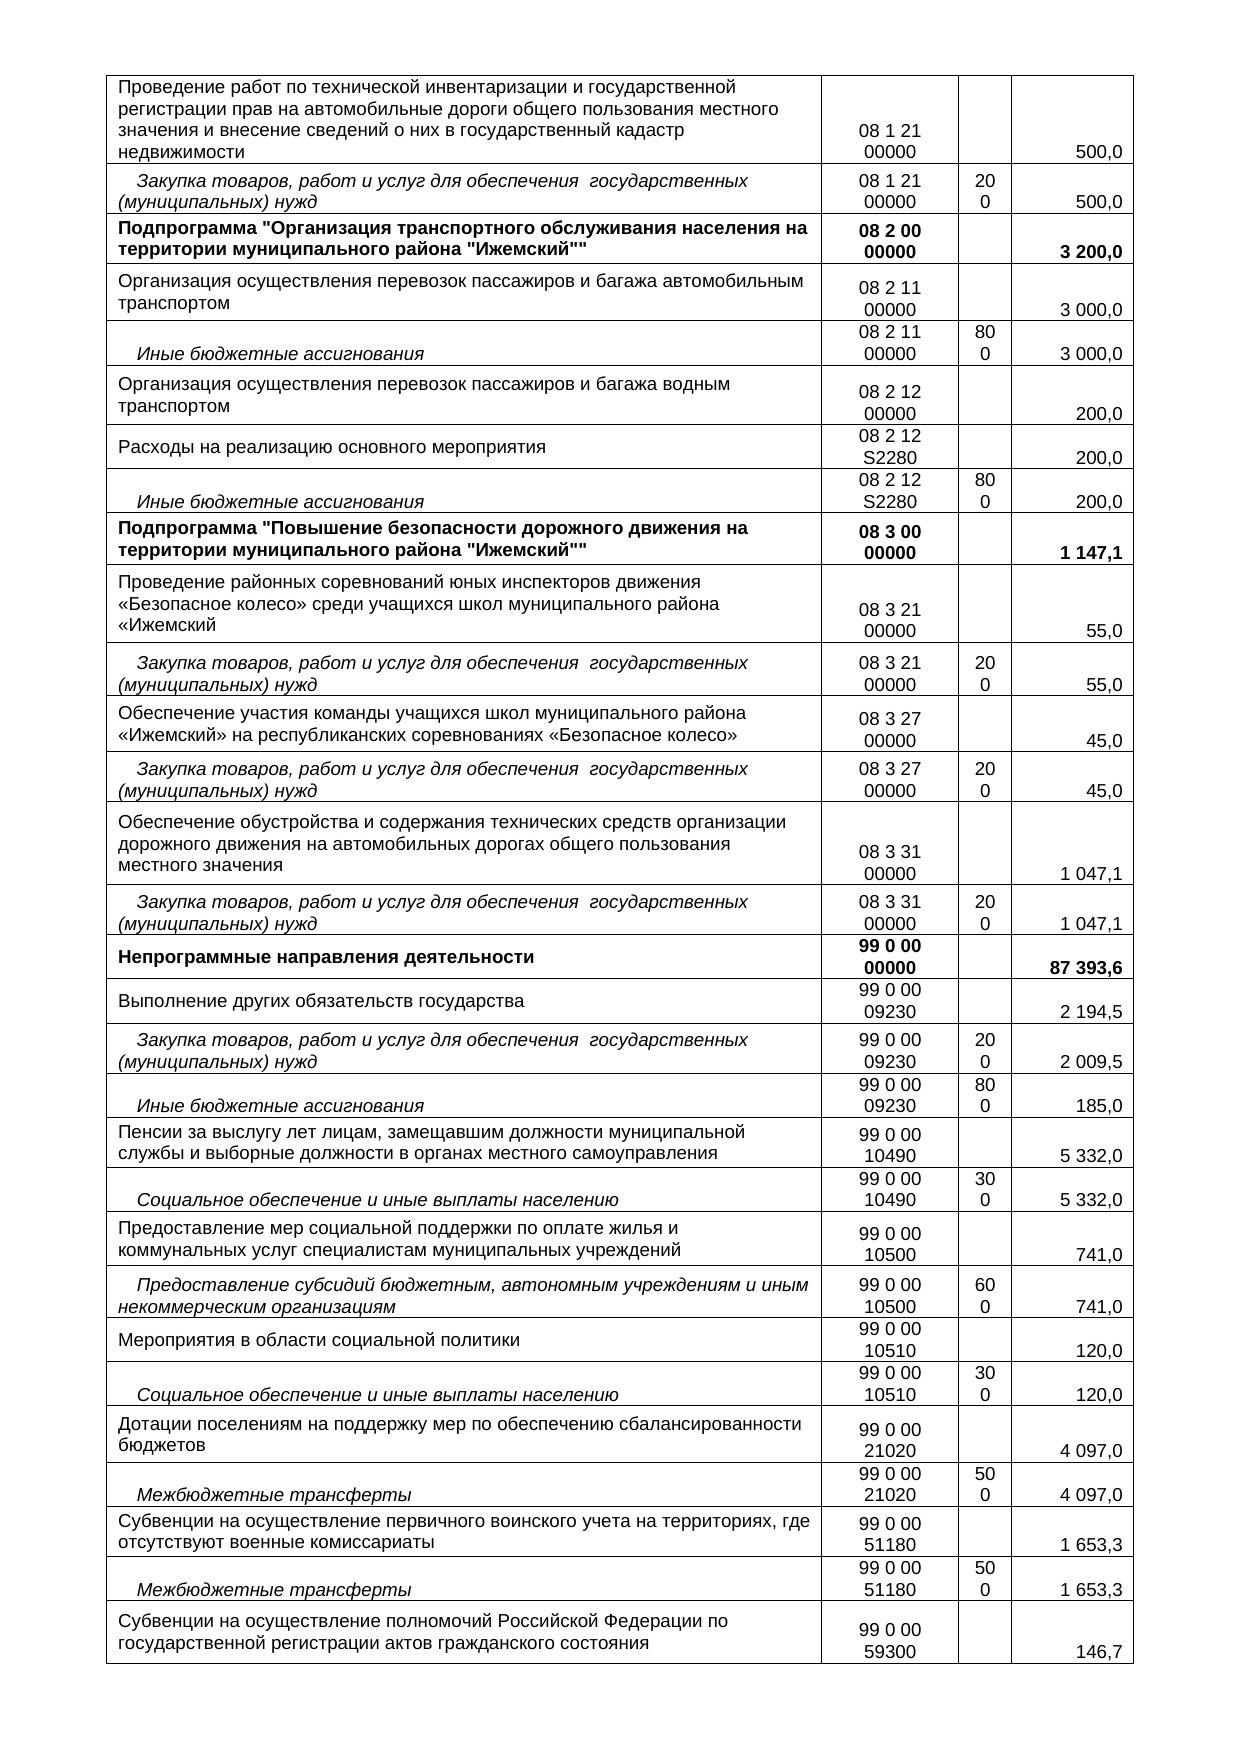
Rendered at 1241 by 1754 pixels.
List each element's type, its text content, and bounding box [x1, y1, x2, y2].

table_cell 99 0 00 09230 [822, 1024, 958, 1072]
table_cell 08 3 31 00000 [822, 885, 958, 934]
table_cell 1 653,3 [1012, 1507, 1133, 1556]
table_cell 99 0 00 51180 [822, 1507, 958, 1556]
table_cell 55,0 [1012, 643, 1133, 695]
table_cell 600 [959, 1266, 1011, 1317]
table_cell 08 1 21 00000 [822, 76, 958, 162]
table_cell 4 097,0 [1012, 1463, 1133, 1506]
table_cell [959, 935, 1011, 978]
table_cell [959, 696, 1011, 751]
table_cell [959, 802, 1011, 884]
table_cell 99 0 00 10500 [822, 1212, 958, 1265]
table_cell 200,0 [1012, 425, 1133, 468]
table_cell 99 0 00 00000 [822, 935, 958, 978]
table_cell 08 2 11 00000 [822, 321, 958, 364]
table_cell 08 3 27 00000 [822, 696, 958, 751]
table_cell Закупка товаров, работ и услуг для обеспечения государственных (муниципальных) нужд [107, 885, 821, 934]
table_cell 300 [959, 1168, 1011, 1211]
table_cell Иные бюджетные ассигнования [107, 469, 821, 512]
table_cell 5 332,0 [1012, 1168, 1133, 1211]
table_cell [959, 1318, 1011, 1361]
table_cell Организация осуществления перевозок пассажиров и багажа автомобильным транспортом [107, 264, 821, 320]
table_cell 08 2 11 00000 [822, 264, 958, 320]
table_cell 2 009,5 [1012, 1024, 1133, 1072]
table_cell 3 000,0 [1012, 264, 1133, 320]
table_cell 200 [959, 752, 1011, 801]
table_cell 99 0 00 10510 [822, 1318, 958, 1361]
table_cell 120,0 [1012, 1362, 1133, 1405]
table_cell Иные бюджетные ассигнования [107, 321, 821, 364]
table_cell 99 0 00 21020 [822, 1463, 958, 1506]
table_cell Социальное обеспечение и иные выплаты населению [107, 1362, 821, 1405]
table_cell Проведение районных соревнований юных инспекторов движения «Безопасное колесо» среди учащихся школ муниципального района «Ижемский [107, 565, 821, 642]
table_cell 500,0 [1012, 164, 1133, 212]
table_cell 45,0 [1012, 752, 1133, 801]
table_cell Непрограммные направления деятельности [107, 935, 821, 978]
table_cell 99 0 00 09230 [822, 979, 958, 1022]
table_cell 800 [959, 321, 1011, 364]
table_cell Закупка товаров, работ и услуг для обеспечения государственных (муниципальных) нужд [107, 164, 821, 212]
table_cell Подпрограмма "Повышение безопасности дорожного движения на территории муниципального района "Ижемский"" [107, 513, 821, 564]
table_cell Предоставление субсидий бюджетным, автономным учреждениям и иным некоммерческим организациям [107, 1266, 821, 1317]
table_cell 200 [959, 643, 1011, 695]
table_cell 120,0 [1012, 1318, 1133, 1361]
table_cell 08 1 21 00000 [822, 164, 958, 212]
table_cell 800 [959, 469, 1011, 512]
table_cell 2 194,5 [1012, 979, 1133, 1022]
table_cell 99 0 00 10500 [822, 1266, 958, 1317]
table_cell 08 3 27 00000 [822, 752, 958, 801]
table_cell 4 097,0 [1012, 1406, 1133, 1462]
table_cell Обеспечение участия команды учащихся школ муниципального района «Ижемский» на республиканских соревнованиях «Безопасное колесо» [107, 696, 821, 751]
table_cell [959, 425, 1011, 468]
table_cell Закупка товаров, работ и услуг для обеспечения государственных (муниципальных) нужд [107, 752, 821, 801]
table_cell Расходы на реализацию основного мероприятия [107, 425, 821, 468]
table_cell 1 047,1 [1012, 802, 1133, 884]
table_cell Мероприятия в области социальной политики [107, 1318, 821, 1361]
table_cell [959, 366, 1011, 424]
table_cell Пенсии за выслугу лет лицам, замещавшим должности муниципальной службы и выборные должности в органах местного самоуправления [107, 1118, 821, 1167]
table_cell 741,0 [1012, 1212, 1133, 1265]
table_cell 08 2 00 00000 [822, 214, 958, 262]
table_cell Субвенции на осуществление полномочий Российской Федерации по государственной регистрации актов гражданского состояния [107, 1601, 821, 1662]
table_cell 08 3 21 00000 [822, 643, 958, 695]
table_cell 99 0 00 21020 [822, 1406, 958, 1462]
table_cell Межбюджетные трансферты [107, 1557, 821, 1600]
table_cell [959, 1601, 1011, 1662]
table_cell 300 [959, 1362, 1011, 1405]
table_cell [959, 979, 1011, 1022]
table_cell 55,0 [1012, 565, 1133, 642]
table_cell 3 000,0 [1012, 321, 1133, 364]
table_cell Иные бюджетные ассигнования [107, 1074, 821, 1117]
table_cell 800 [959, 1074, 1011, 1117]
table_cell 99 0 00 10510 [822, 1362, 958, 1405]
table_cell 185,0 [1012, 1074, 1133, 1117]
table_cell 1 653,3 [1012, 1557, 1133, 1600]
table_cell [959, 1118, 1011, 1167]
table_cell 45,0 [1012, 696, 1133, 751]
table_cell Подпрограмма "Организация транспортного обслуживания населения на территории муниципального района "Ижемский"" [107, 214, 821, 262]
table_cell 99 0 00 59300 [822, 1601, 958, 1662]
table_cell 08 2 12 00000 [822, 366, 958, 424]
table_cell [959, 565, 1011, 642]
table_cell 5 332,0 [1012, 1118, 1133, 1167]
table_cell Организация осуществления перевозок пассажиров и багажа водным транспортом [107, 366, 821, 424]
table_cell 146,7 [1012, 1601, 1133, 1662]
table_cell 200,0 [1012, 469, 1133, 512]
table_cell [959, 1507, 1011, 1556]
table_cell 500,0 [1012, 76, 1133, 162]
table_cell 741,0 [1012, 1266, 1133, 1317]
table_cell Предоставление мер социальной поддержки по оплате жилья и коммунальных услуг специалистам муниципальных учреждений [107, 1212, 821, 1265]
table_cell 99 0 00 51180 [822, 1557, 958, 1600]
table_cell [959, 1212, 1011, 1265]
table_cell [959, 513, 1011, 564]
table_cell 1 147,1 [1012, 513, 1133, 564]
table_cell Выполнение других обязательств государства [107, 979, 821, 1022]
table_cell Закупка товаров, работ и услуг для обеспечения государственных (муниципальных) нужд [107, 643, 821, 695]
table_cell 99 0 00 09230 [822, 1074, 958, 1117]
table_cell [959, 214, 1011, 262]
table_cell Субвенции на осуществление первичного воинского учета на территориях, где отсутствуют военные комиссариаты [107, 1507, 821, 1556]
table_cell 99 0 00 10490 [822, 1118, 958, 1167]
table_cell 08 3 21 00000 [822, 565, 958, 642]
table_cell 08 3 31 00000 [822, 802, 958, 884]
table_cell 3 200,0 [1012, 214, 1133, 262]
table_cell 08 2 12 S2280 [822, 469, 958, 512]
table_cell [959, 1406, 1011, 1462]
table_cell Социальное обеспечение и иные выплаты населению [107, 1168, 821, 1211]
table_cell 99 0 00 10490 [822, 1168, 958, 1211]
table_cell 500 [959, 1557, 1011, 1600]
table_cell 200,0 [1012, 366, 1133, 424]
table_cell 87 393,6 [1012, 935, 1133, 978]
table_cell Дотации поселениям на поддержку мер по обеспечению сбалансированности бюджетов [107, 1406, 821, 1462]
table_cell 08 2 12 S2280 [822, 425, 958, 468]
table_cell Обеспечение обустройства и содержания технических средств организации дорожного движения на автомобильных дорогах общего пользования местного значения [107, 802, 821, 884]
table_cell 200 [959, 885, 1011, 934]
table_cell Закупка товаров, работ и услуг для обеспечения государственных (муниципальных) нужд [107, 1024, 821, 1072]
table_cell 500 [959, 1463, 1011, 1506]
table_cell 200 [959, 1024, 1011, 1072]
table_cell [959, 76, 1011, 162]
table_cell 1 047,1 [1012, 885, 1133, 934]
table_cell 08 3 00 00000 [822, 513, 958, 564]
table_cell 200 [959, 164, 1011, 212]
table_cell Межбюджетные трансферты [107, 1463, 821, 1506]
table_cell [959, 264, 1011, 320]
table_cell Проведение работ по технической инвентаризации и государственной регистрации прав на автомобильные дороги общего пользования местного значения и внесение сведений о них в государственный кадастр недвижимости [107, 76, 821, 162]
